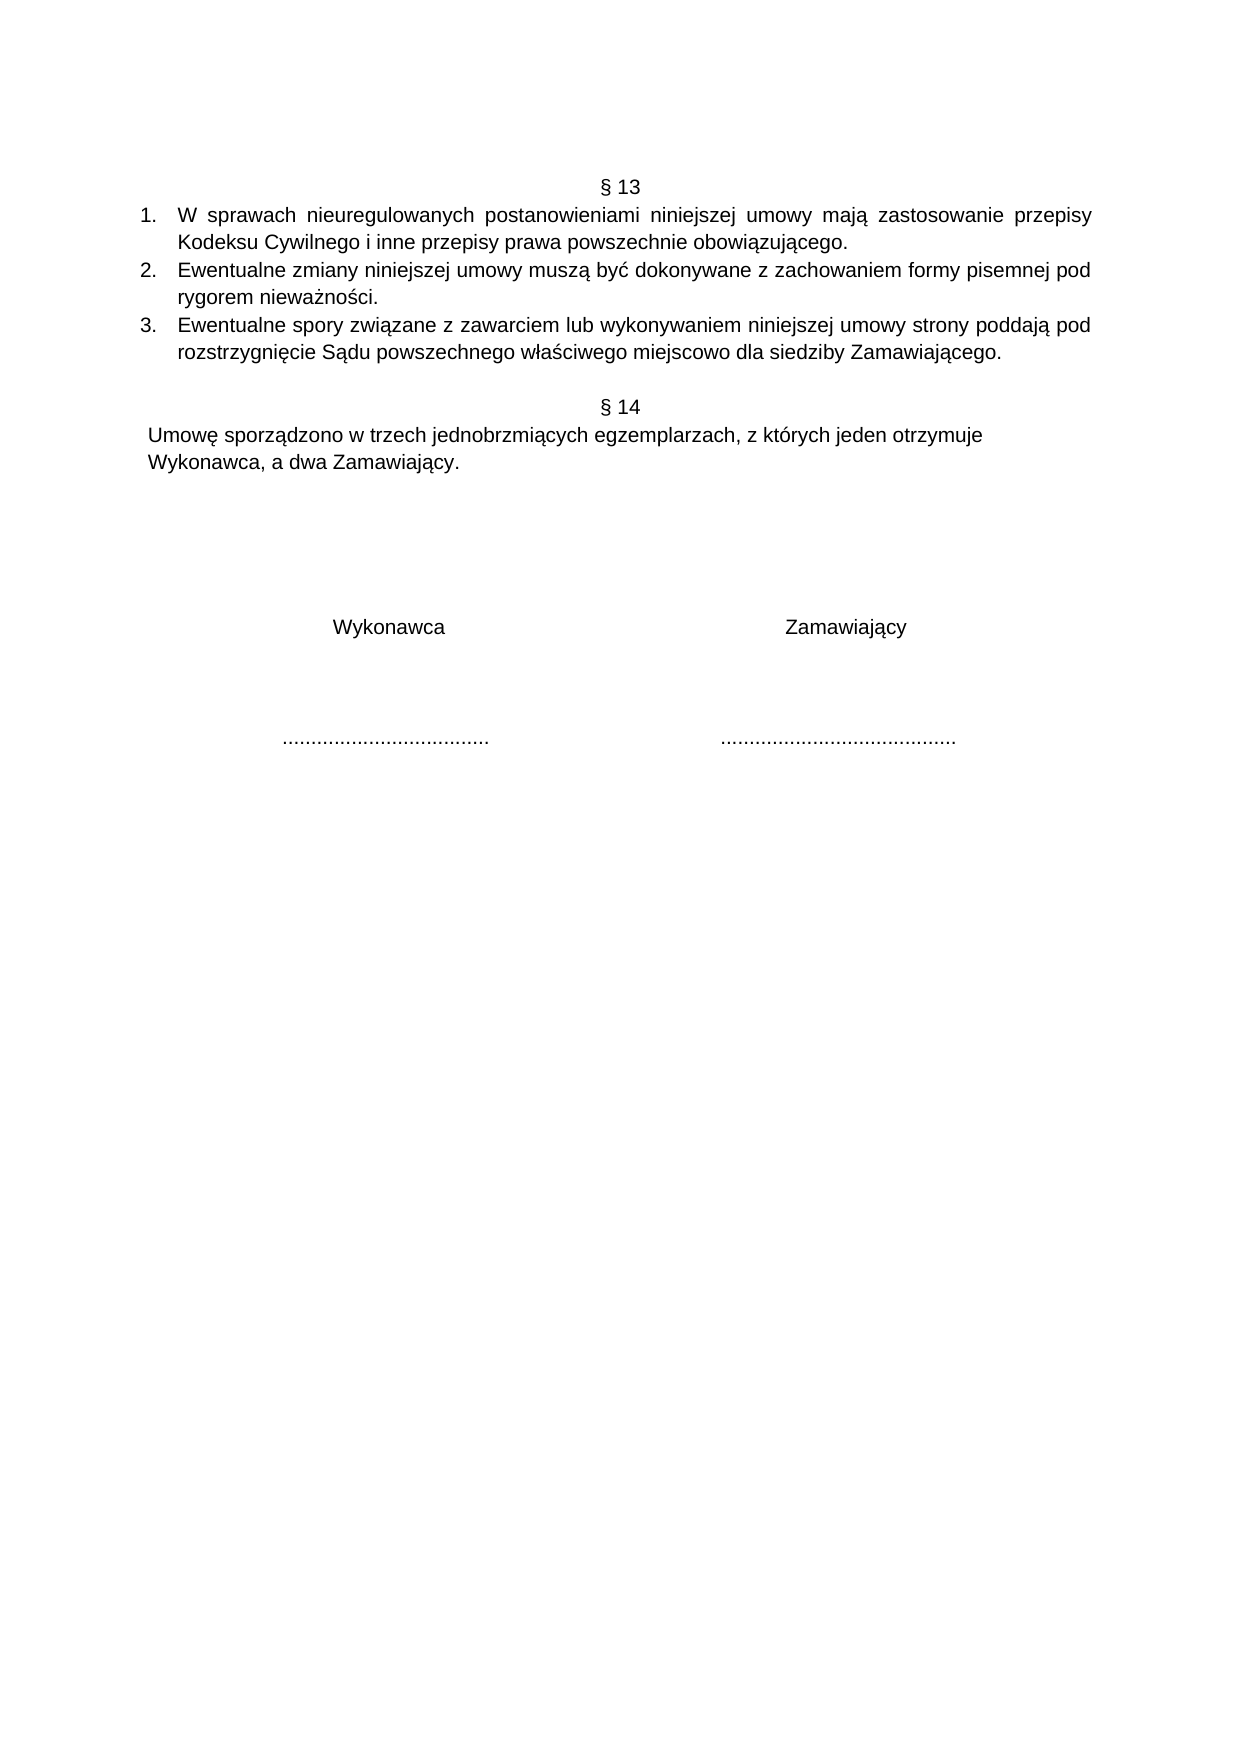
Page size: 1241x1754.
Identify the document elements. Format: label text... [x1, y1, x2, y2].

text § 14 [148, 395, 1093, 419]
text Wykonawca Zamawiający [148, 615, 1093, 639]
list Ewentualne spory związane z zawarciem lub wykonywaniem niniejszej umowy strony poddają pod rozstrzygnięcie Sądu powszechnego właściwego miejscowo dla siedziby Zamawiającego. [140, 313, 1093, 364]
text .................................... ......................................... [148, 725, 1093, 749]
list Ewentualne zmiany niniejszej umowy muszą być dokonywane z zachowaniem formy pisemnej pod rygorem nieważności. [140, 258, 1093, 309]
text Umowę sporządzono w trzech jednobrzmiących egzemplarzach, z których jeden otrzymuje Wykonawca, a dwa Zamawiający. [148, 423, 1093, 474]
list W sprawach nieuregulowanych postanowieniami niniejszej umowy mają zastosowanie przepisy Kodeksu Cywilnego i inne przepisy prawa powszechnie obowiązującego. [140, 203, 1093, 254]
text § 13 [148, 175, 1093, 199]
